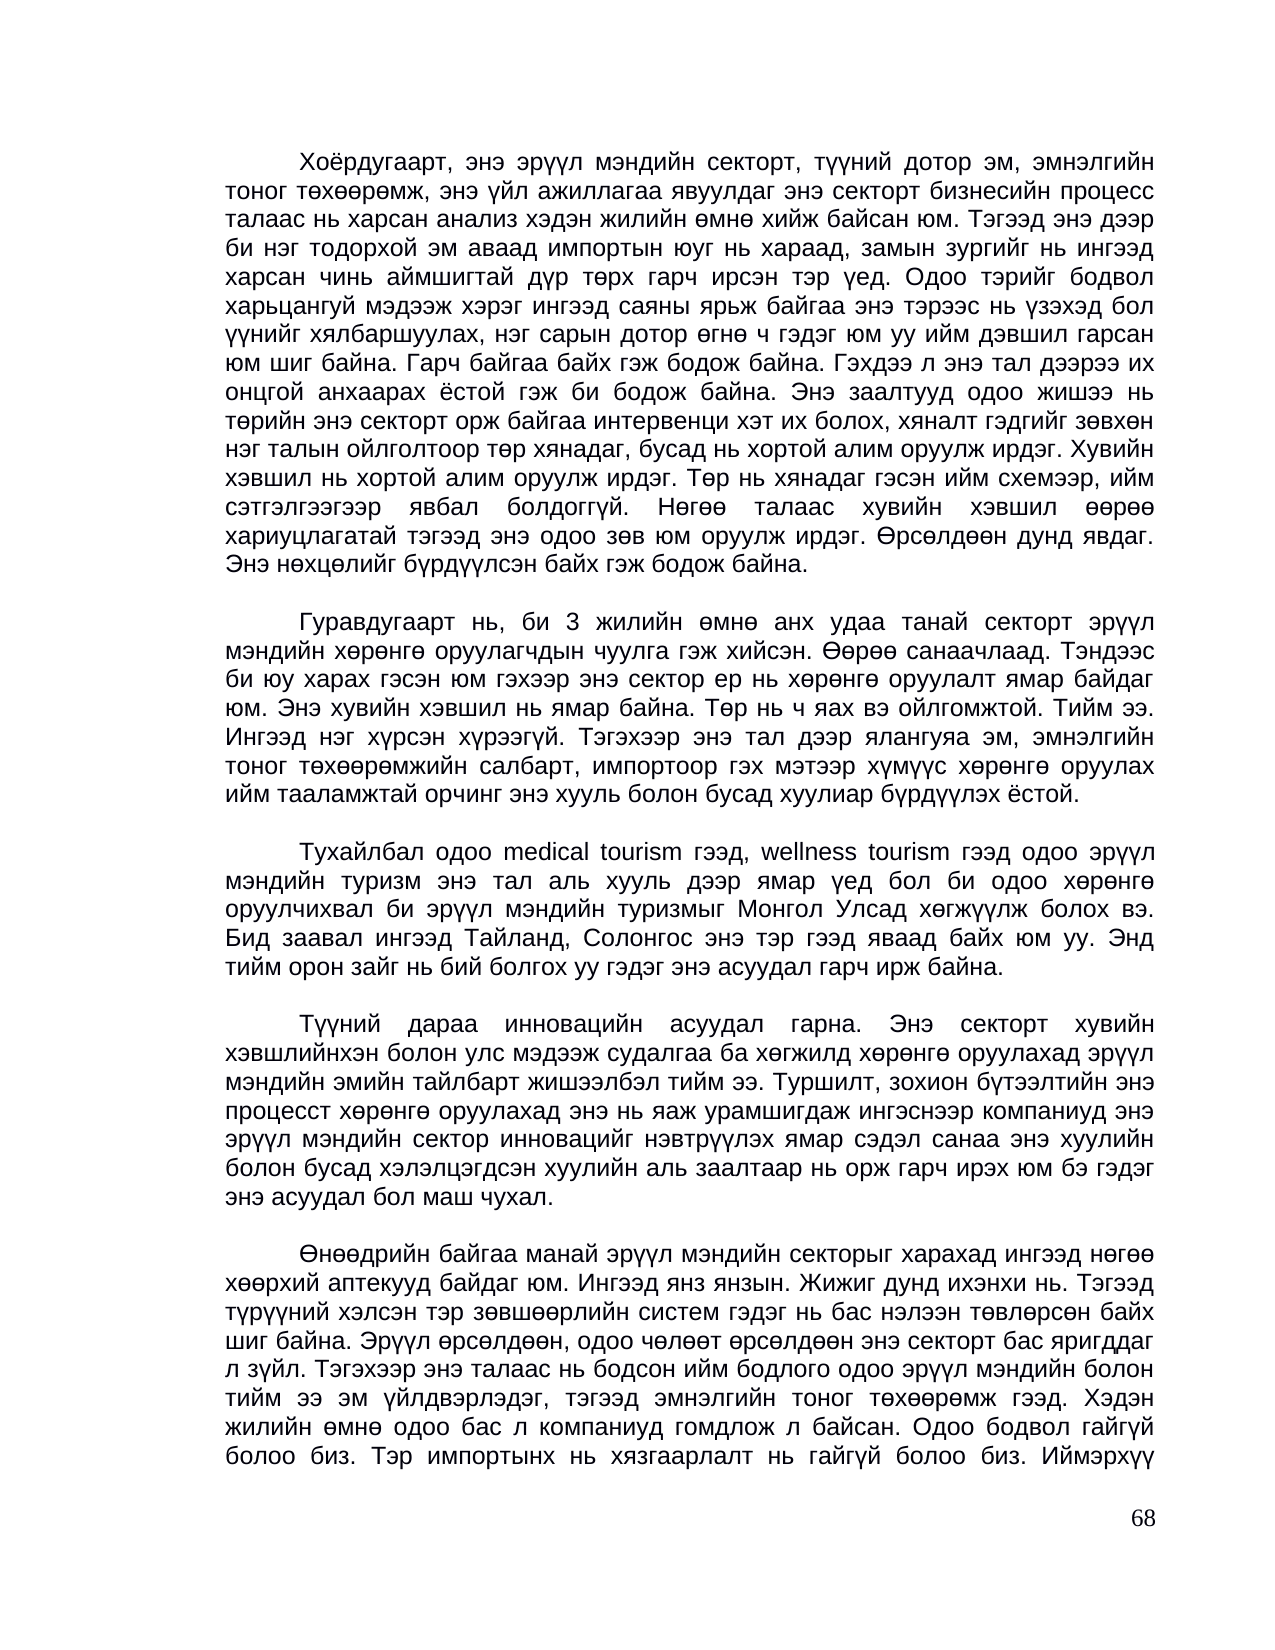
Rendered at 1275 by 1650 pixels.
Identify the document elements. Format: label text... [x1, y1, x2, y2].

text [225, 1239, 1156, 1469]
text Хоёрдугаарт, энэ эрүүл мэндийн секторт, түүний дотор эм, эмнэлгийн тоног төхөөрөмж, энэ үйл ажиллагаа явуулдаг энэ секторт бизнесийн процесс талаас нь харсан анализ хэдэн жилийн өмнө хийж байсан юм. Тэгээд энэ дээр би нэг тодорхой эм аваад импортын юуг нь хараад, замын зургийг нь ингээд харсан чинь аймшигтай дүр төрх гарч ирсэн тэр үед. Одоо тэрийг бодвол харьцангуй мэдээж хэрэг ингээд саяны ярьж байгаа энэ тэрээс нь үзэхэд бол үүнийг хялбаршуулах, нэг сарын дотор өгнө ч гэдэг юм уу ийм дэвшил гарсан юм шиг байна. Гарч байгаа байх гэж бодож байна. Гэхдээ л энэ тал дээрээ их онцгой анхаарах ёстой гэж би бодож байна. Энэ заалтууд одоо жишээ нь төрийн энэ секторт орж байгаа интервенци хэт их болох, хяналт гэдгийг зөвхөн нэг талын ойлголтоор төр хянадаг, бусад нь хортой алим оруулж ирдэг. Хувийн хэвшил нь хортой алим оруулж ирдэг. Төр нь хянадаг гэсэн ийм схемээр, ийм сэтгэлгээгээр явбал болдоггүй. Нөгөө талаас хувийн хэвшил өөрөө хариуцлагатай тэгээд энэ одоо зөв юм оруулж ирдэг. Өрсөлдөөн дунд явдаг. Энэ нөхцөлийг бүрдүүлсэн байх гэж бодож байна. [225, 147, 1156, 578]
text Гуравдугаарт нь, би 3 жилийн өмнө анх удаа танай секторт эрүүл мэндийн хөрөнгө оруулагчдын чуулга гэж хийсэн. Өөрөө санаачлаад. Тэндээс би юу харах гэсэн юм гэхээр энэ сектор ер нь хөрөнгө оруулалт ямар байдаг юм. Энэ хувийн хэвшил нь ямар байна. Төр нь ч яах вэ ойлгомжтой. Тийм ээ. Ингээд нэг хүрсэн хүрээгүй. Тэгэхээр энэ тал дээр ялангуяа эм, эмнэлгийн тоног төхөөрөмжийн салбарт, импортоор гэх мэтээр хүмүүс хөрөнгө оруулах ийм тааламжтай орчинг энэ хууль болон бусад хуулиар бүрдүүлэх ёстой. [225, 607, 1156, 808]
text Тухайлбал одоо medical tourism гээд, wellness tourism гээд одоо эрүүл мэндийн туризм энэ тал аль хууль дээр ямар үед бол би одоо хөрөнгө оруулчихвал би эрүүл мэндийн туризмыг Монгол Улсад хөгжүүлж болох вэ. Бид заавал ингээд Тайланд, Солонгос энэ тэр гээд яваад байх юм уу. Энд тийм орон зайг нь бий болгох уу гэдэг энэ асуудал гарч ирж байна. [225, 837, 1156, 981]
text Түүний дараа инновацийн асуудал гарна. Энэ секторт хувийн хэвшлийнхэн болон улс мэдээж судалгаа ба хөгжилд хөрөнгө оруулахад эрүүл мэндийн эмийн тайлбарт жишээлбэл тийм ээ. Туршилт, зохион бүтээлтийн энэ процесст хөрөнгө оруулахад энэ нь яаж урамшигдаж ингэснээр компаниуд энэ эрүүл мэндийн сектор инновацийг нэвтрүүлэх ямар сэдэл санаа энэ хуулийн болон бусад хэлэлцэгдсэн хуулийн аль заалтаар нь орж гарч ирэх юм бэ гэдэг энэ асуудал бол маш чухал. [225, 1009, 1156, 1211]
